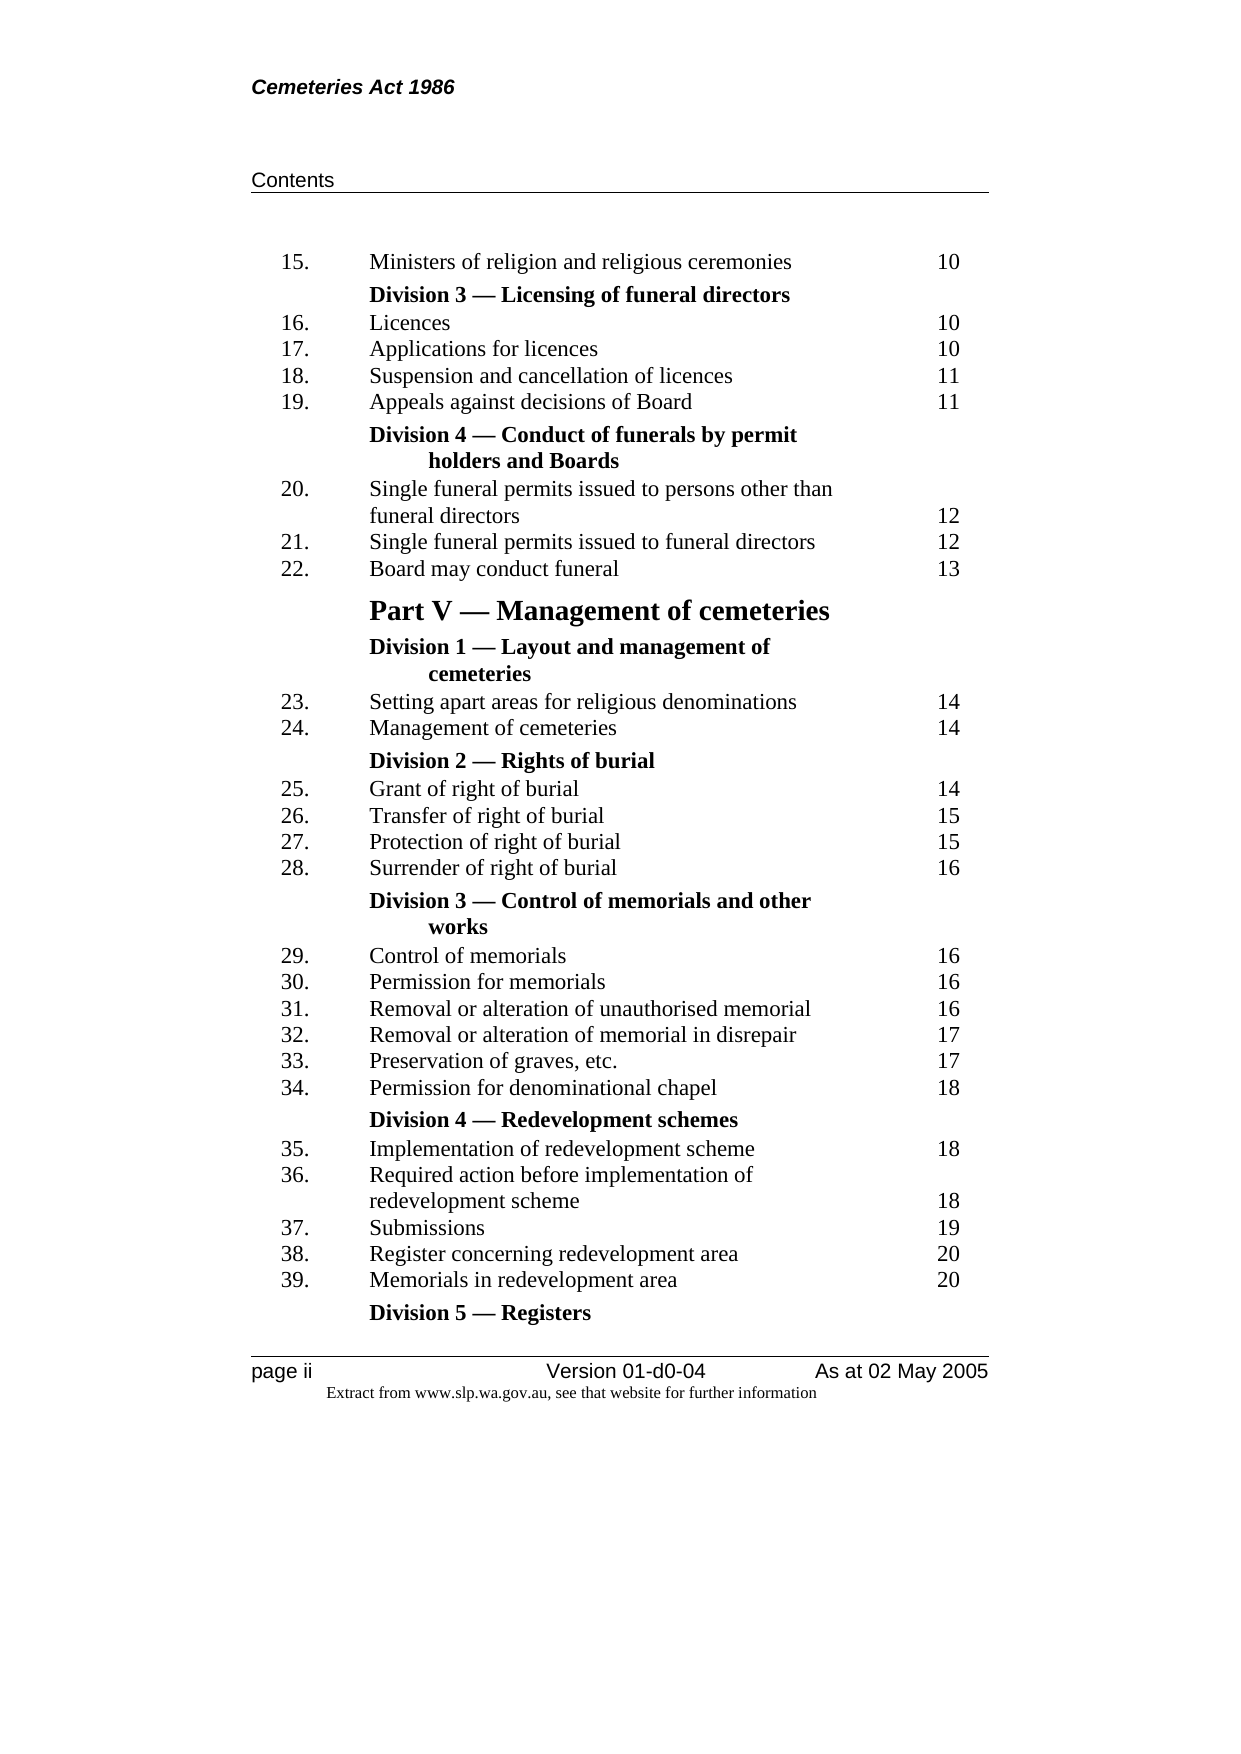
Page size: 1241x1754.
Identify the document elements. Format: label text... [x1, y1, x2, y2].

text 30. Permission for memorials 16 [281, 968, 871, 994]
text 23. Setting apart areas for religious denominations 14 [281, 688, 871, 714]
text Division 3 — Control of memorials and other works [369, 887, 871, 940]
text 27. Protection of right of burial 15 [281, 828, 871, 854]
text Division 4 — Conduct of funerals by permit holders and Boards [369, 421, 871, 473]
text Division 3 — Licensing of funeral directors [369, 281, 871, 307]
text 21. Single funeral permits issued to funeral directors 12 [281, 528, 871, 554]
text 39. Memorials in redevelopment area 20 [281, 1266, 871, 1293]
text 35. Implementation of redevelopment scheme 18 [281, 1135, 871, 1161]
text 19. Appeals against decisions of Board 11 [281, 388, 871, 414]
text 18. Suspension and cancellation of licences 11 [281, 362, 871, 388]
text Division 1 — Layout and management of cemeteries [369, 633, 871, 686]
text 29. Control of memorials 16 [281, 942, 871, 968]
text Division 2 — Rights of burial [369, 747, 871, 773]
text 26. Transfer of right of burial 15 [281, 802, 871, 828]
text 33. Preservation of graves, etc. 17 [281, 1047, 871, 1074]
text 28. Surrender of right of burial 16 [281, 854, 871, 881]
text 31. Removal or alteration of unauthorised memorial 16 [281, 994, 871, 1021]
text 17. Applications for licences 10 [281, 335, 871, 362]
text 32. Removal or alteration of memorial in disrepair 17 [281, 1021, 871, 1047]
text 25. Grant of right of burial 14 [281, 775, 871, 802]
text 15. Ministers of religion and religious ceremonies 10 [281, 248, 871, 274]
text 24. Management of cemeteries 14 [281, 714, 871, 741]
text 37. Submissions 19 [281, 1214, 871, 1240]
text 20. Single funeral permits issued to persons other than funeral directors 12 [281, 476, 871, 528]
text 34. Permission for denominational chapel 18 [281, 1074, 871, 1100]
text 36. Required action before implementation of redevelopment scheme 18 [281, 1161, 871, 1214]
text 38. Register concerning redevelopment area 20 [281, 1240, 871, 1266]
text Division 5 — Registers [369, 1299, 871, 1325]
text Division 4 — Redevelopment schemes [369, 1106, 871, 1133]
text Part V — Management of cemeteries [369, 593, 871, 627]
text 22. Board may conduct funeral 13 [281, 554, 871, 581]
text 16. Licences 10 [281, 309, 871, 335]
